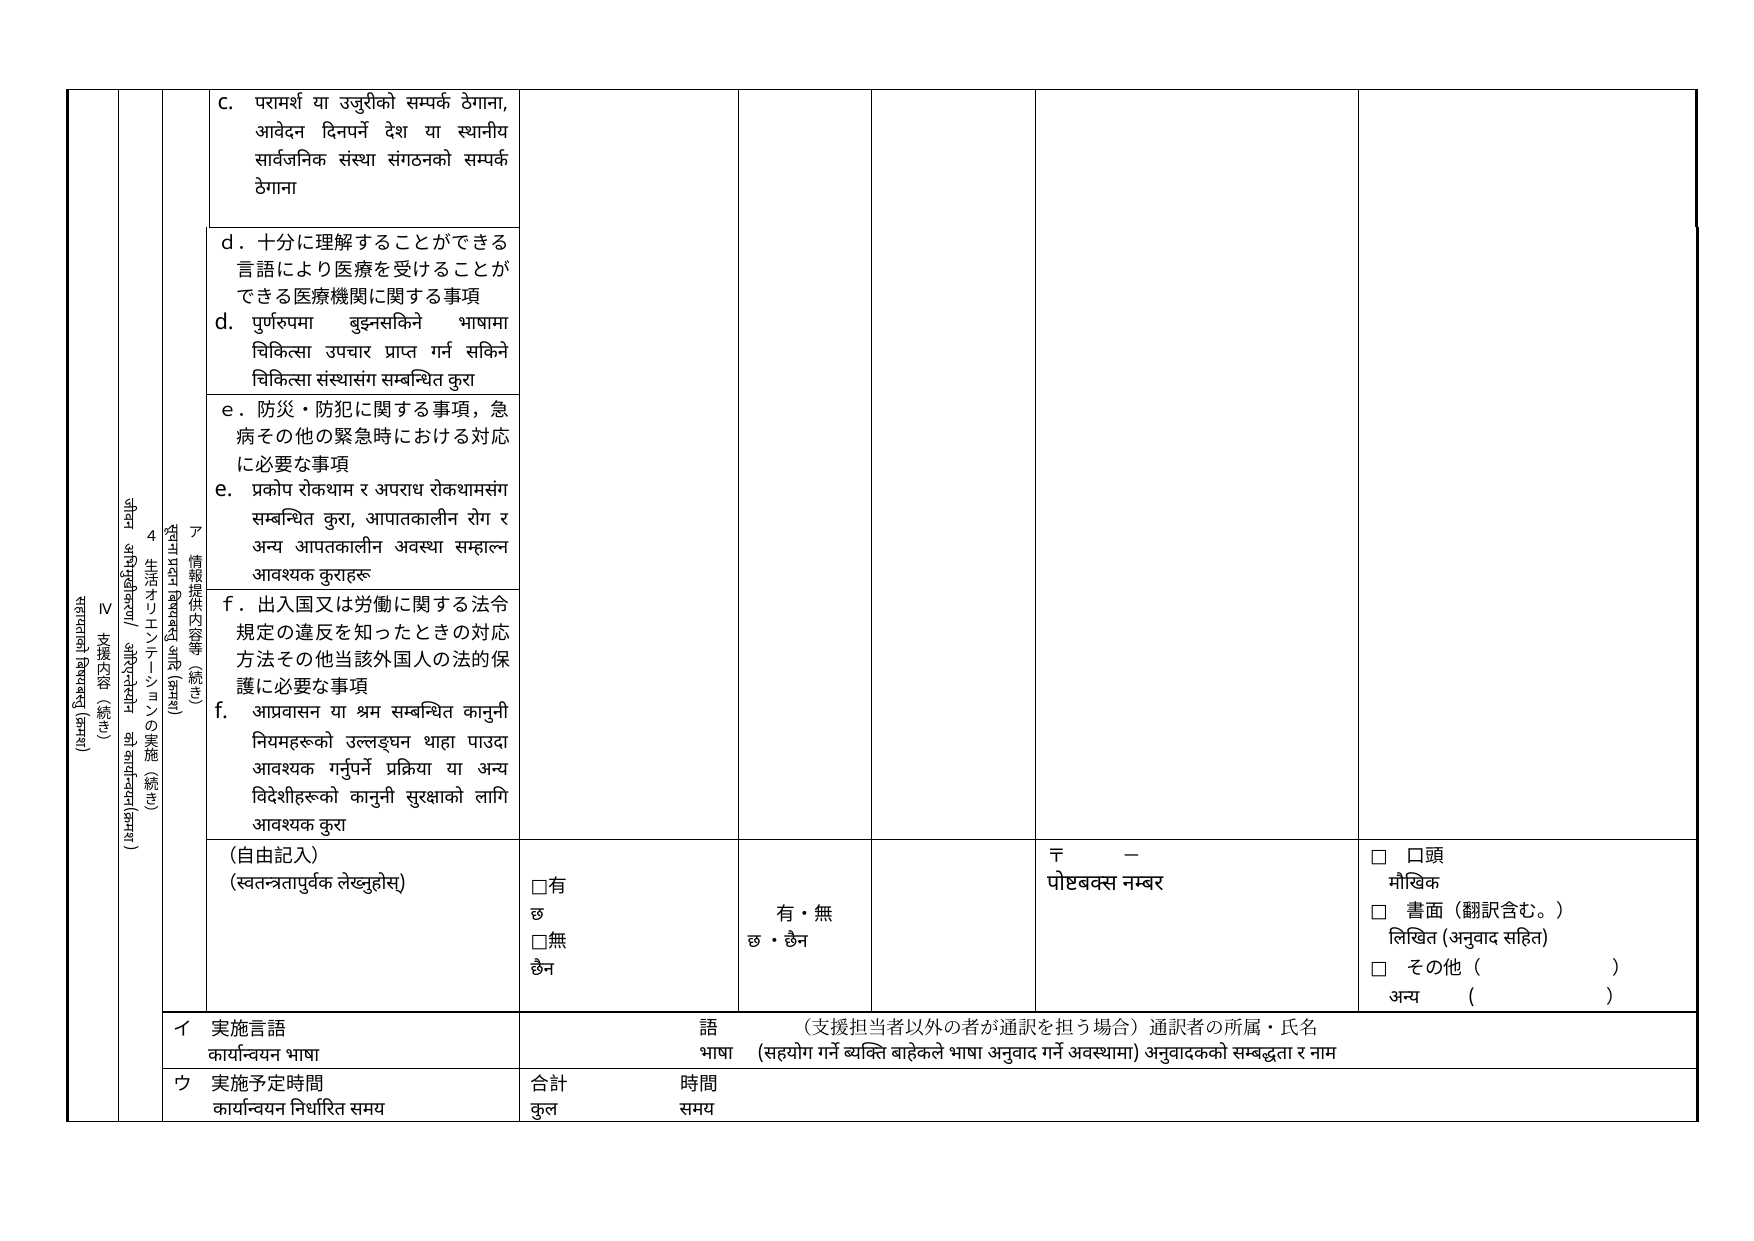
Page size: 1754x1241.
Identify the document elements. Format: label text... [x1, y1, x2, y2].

table_cell ｅ．防災・防犯に関する事項，急病その他の緊急時における対応に必要な事項 प्रकोप रोकथाम र अपराध रोकथामसंग सम्बन्धित कुरा, आपातकालीन रोग र अन्य आपतकालीन अवस्था सम्हाल्न आवश्यक कुराहरू [207, 395, 519, 589]
table_cell Ⅳ 支援内容（続き） सहायताको बिषयबस्तु (क्रमश) [69, 227, 118, 1121]
table_cell [872, 840, 1035, 1011]
table_cell ア 情報提供内容等（続き） सूचना प्रदान बिषयबस्तु आदि (क्रमश) [163, 227, 206, 1011]
table_cell 〒 － पोष्टबक्स नम्बर [1036, 840, 1358, 1011]
table_cell □有 छ □無 छैन [520, 840, 738, 1011]
table_cell ｆ．出入国又は労働に関する法令規定の違反を知ったときの対応方法その他当該外国人の法的保護に必要な事項 आप्रवासन या श्रम सम्बन्धित कानुनी नियमहरूको उल्लङ्घन थाहा पाउदा आवश्यक गर्नुपर्ने प्रक्रिया या अन्य विदेशीहरूको कानुनी सुरक्षाको लागि आवश्यक कुरा [207, 590, 519, 839]
table_cell ４ 生活オリエンテーションの実施（続き） जीवन अभिमुखीकरण/ ओरिएन्तेस्योन को कार्यान्वयन(क्रमश ) [119, 227, 162, 1121]
table_cell □ 口頭 मौखिक □ 書面（翻訳含む。） लिखित (अनुवाद सहित) □ その他（ ） अन्य ( ） [1359, 840, 1696, 1011]
table_cell 有・無 छ ・छैन [739, 840, 871, 1011]
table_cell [210, 90, 519, 227]
table_cell （自由記入） （स्वतन्त्रतापुर्वक लेख्नुहोस्) [207, 840, 519, 1011]
table_cell ウ 実施予定時間 कार्यान्वयन निर्धारित समय [163, 1069, 519, 1121]
table_cell [1359, 227, 1696, 839]
table_cell イ 実施言語 कार्यान्वयन भाषा [163, 1013, 519, 1067]
table_cell 合計 時間 कुल समय [520, 1069, 1696, 1121]
table_cell 語 （支援担当者以外の者が通訳を担う場合）通訳者の所属・氏名 भाषा (सहयोग गर्ने ब्यक्ति बाहेकले भाषा अनुवाद गर्ने अवस्थामा) अनुवादकको सम्बद्धता र नाम [520, 1013, 1696, 1067]
table_cell ｄ．十分に理解することができる言語により医療を受けることができる医療機関に関する事項 पुर्णरुपमा बुझ्नसकिने भाषामा चिकित्सा उपचार प्राप्त गर्न सकिने चिकित्सा संस्थासंग सम्बन्धित कुरा [207, 227, 519, 394]
